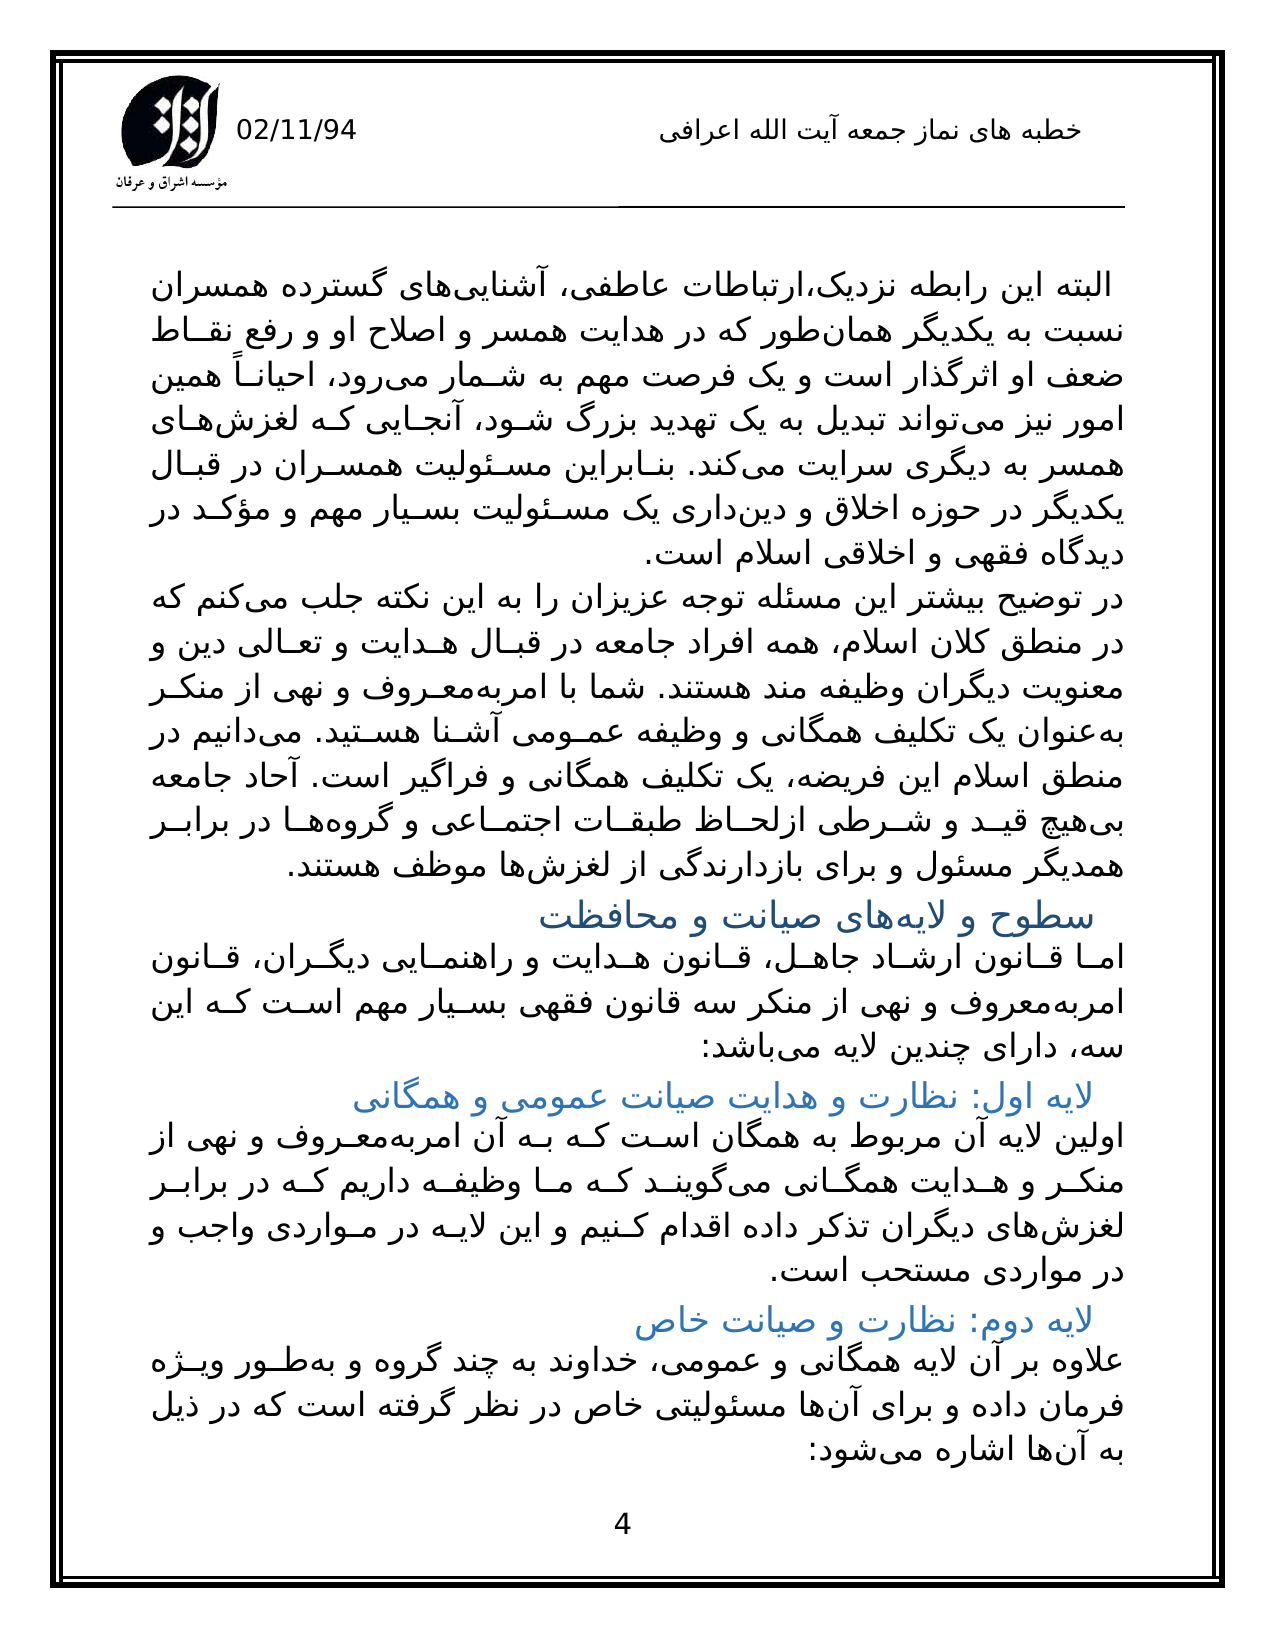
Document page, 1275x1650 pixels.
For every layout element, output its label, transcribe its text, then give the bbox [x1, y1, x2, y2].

text البته این رابطه نزدیک،ارتباطات عاطفی، آشنایی‌های گسترده همسران نسبت به یکدیگر همان‌طور که در هدایت همسر و اصلاح او و رفع نقاط ضعف او اثرگذار است و یک فرصت مهم به شمار می‌رود، احیاناً همین امور نیز می‌تواند تبدیل به یک تهدید بزرگ شود، آنجایی که لغزش‌های همسر به دیگری سرایت می‌کند. بنابراین مسئولیت همسران در قبال یکدیگر در حوزه اخلاق و دین‌داری یک مسئولیت بسیار مهم و مؤکد در دیدگاه فقهی و اخلاقی اسلام است. [150, 266, 1125, 572]
picture [112, 75, 228, 192]
text در توضیح بیشتر این مسئله توجه عزیزان را به این نکته جلب می‌کنم که در منطق کلان اسلام، همه افراد جامعه در قبال هدایت و تعالی دین و معنویت دیگران وظیفه مند هستند. شما با امربه‌معروف و نهی از منکر به‌عنوان یک تکلیف همگانی و وظیفه عمومی آشنا هستید. می‌دانیم در منطق اسلام این فریضه، یک تکلیف همگانی و فراگیر است. آحاد جامعه بی‌هیچ قید و شرطی ازلحاظ طبقات اجتماعی و گروه‌ها در برابر همدیگر مسئول و برای بازدارندگی از لغزش‌ها موظف هستند. [150, 578, 1125, 884]
subtitle لایه اول: نظارت و هدایت صیانت عمومی و همگانی [150, 1076, 1125, 1117]
subtitle لایه دوم: نظارت و صیانت خاص [150, 1299, 1125, 1341]
text اولین لایه آن مربوط به همگان است که به آن امربه‌معروف و نهی از منکر و هدایت همگانی می‌گویند که ما وظیفه داریم که در برابر لغزش‌های دیگران تذکر داده اقدام کنیم و این لایه در مواردی واجب و در مواردی مستحب است. [150, 1117, 1125, 1289]
subtitle سطوح و لایه‌های صیانت و محافظت [150, 894, 1125, 938]
text علاوه بر آن لایه همگانی و عمومی، خداوند به چند گروه و به‌طور ویژه فرمان داده و برای آن‌ها مسئولیتی خاص در نظر گرفته است که در ذیل به آن‌ها اشاره می‌شود: [150, 1341, 1125, 1469]
text اما قانون ارشاد جاهل، قانون هدایت و راهنمایی دیگران، قانون امربه‌معروف و نهی از منکر سه قانون فقهی بسیار مهم است که این سه، دارای چندین لایه می‌باشد: [150, 938, 1125, 1066]
